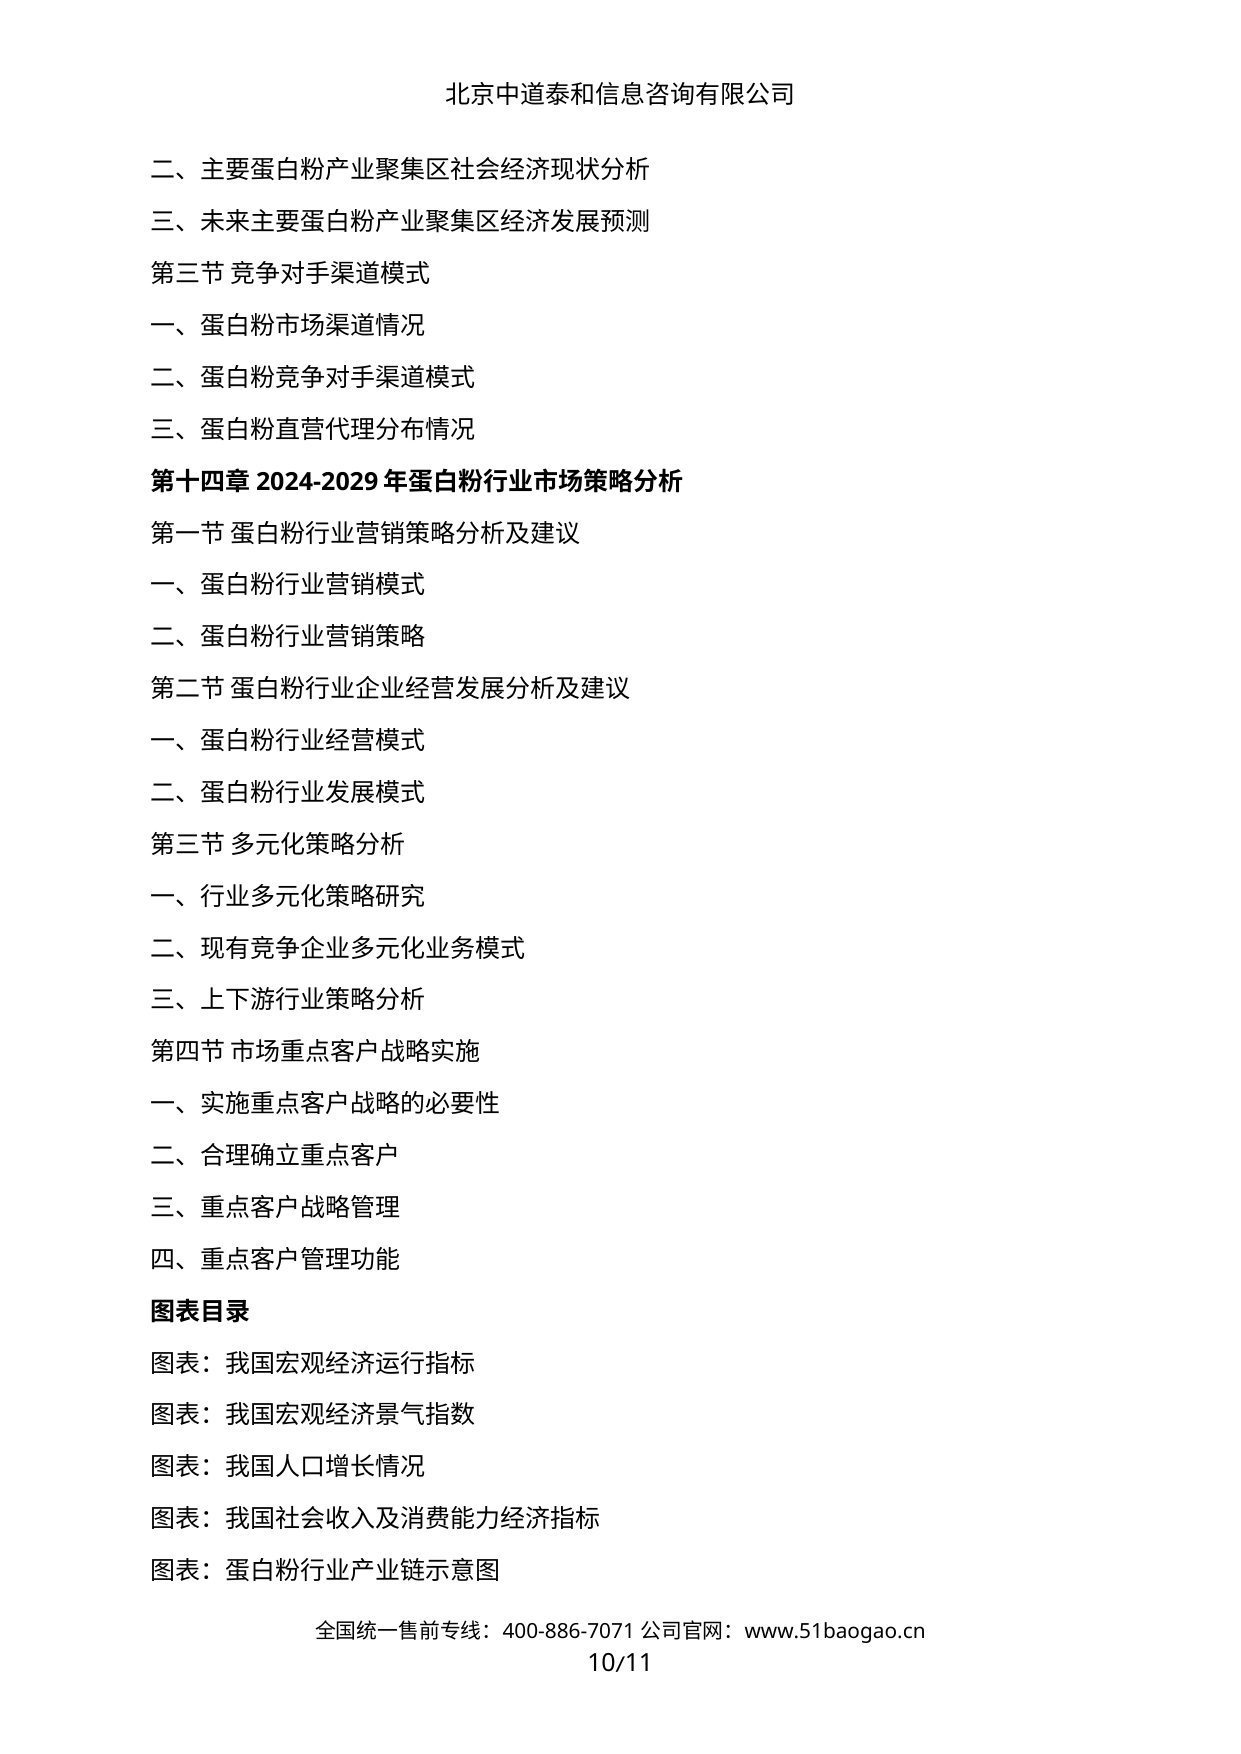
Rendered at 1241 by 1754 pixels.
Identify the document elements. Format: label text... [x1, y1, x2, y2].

text 一、行业多元化策略研究 [150, 876, 1090, 912]
text 图表：我国人口增长情况 [150, 1447, 1090, 1483]
text 图表：我国社会收入及消费能力经济指标 [150, 1499, 1090, 1535]
text 三、蛋白粉直营代理分布情况 [150, 409, 1090, 446]
text 第十四章 2024-2029年蛋白粉行业市场策略分析 [150, 461, 1090, 497]
text 图表：我国宏观经济运行指标 [150, 1343, 1090, 1379]
text 第四节 市场重点客户战略实施 [150, 1032, 1090, 1068]
text 二、蛋白粉行业发展模式 [150, 772, 1090, 809]
text 图表：我国宏观经济景气指数 [150, 1395, 1090, 1431]
text 二、蛋白粉行业营销策略 [150, 617, 1090, 653]
text 一、蛋白粉行业营销模式 [150, 565, 1090, 601]
text 四、重点客户管理功能 [150, 1239, 1090, 1276]
text 第三节 多元化策略分析 [150, 824, 1090, 861]
text 二、主要蛋白粉产业聚集区社会经济现状分析 [150, 150, 1090, 186]
text 二、现有竞争企业多元化业务模式 [150, 928, 1090, 964]
text 第一节 蛋白粉行业营销策略分析及建议 [150, 513, 1090, 549]
text 第二节 蛋白粉行业企业经营发展分析及建议 [150, 669, 1090, 705]
text 一、蛋白粉市场渠道情况 [150, 306, 1090, 342]
text 一、实施重点客户战略的必要性 [150, 1084, 1090, 1120]
text 一、蛋白粉行业经营模式 [150, 721, 1090, 757]
text 图表目录 [150, 1291, 1090, 1327]
text 三、上下游行业策略分析 [150, 980, 1090, 1016]
text 三、未来主要蛋白粉产业聚集区经济发展预测 [150, 202, 1090, 238]
text 三、重点客户战略管理 [150, 1187, 1090, 1224]
text 二、蛋白粉竞争对手渠道模式 [150, 357, 1090, 394]
text 二、合理确立重点客户 [150, 1136, 1090, 1172]
text 图表：蛋白粉行业产业链示意图 [150, 1551, 1090, 1587]
text 第三节 竞争对手渠道模式 [150, 254, 1090, 290]
